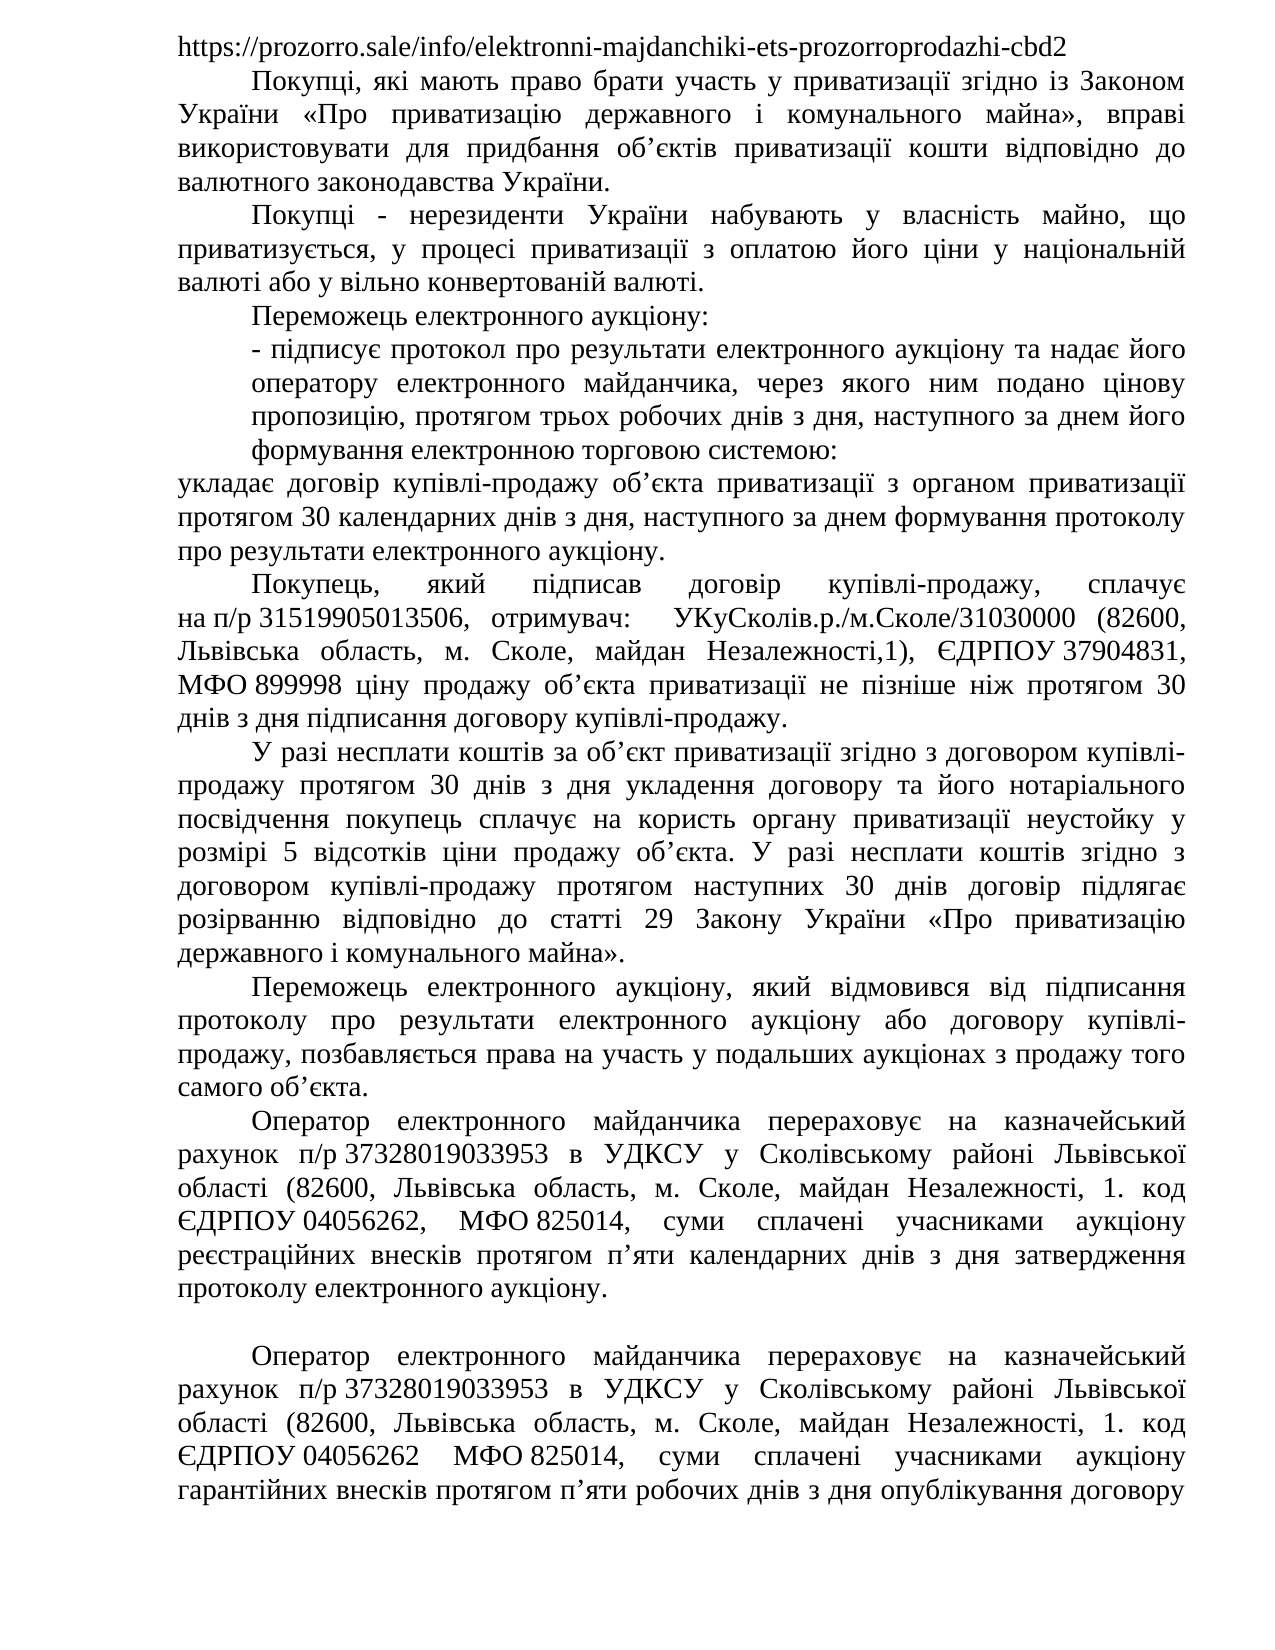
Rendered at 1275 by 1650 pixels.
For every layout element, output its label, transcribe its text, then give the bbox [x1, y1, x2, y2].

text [177, 29, 1186, 63]
text У разі несплати коштів за об’єкт приватизації згідно з договором купівлі-продажу протягом 30 днів з дня укладення договору та його нотаріального посвідчення покупець сплачує на користь органу приватизації неустойку у розмірі 5 відсотків ціни продажу об’єкта. У разі несплати коштів згідно з договором купівлі-продажу протягом наступних 30 днів договір підлягає розірванню відповідно до статті 29 Закону України «Про приватизацію державного і комунального майна». [177, 734, 1186, 969]
text Покупці, які мають право брати участь у приватизації згідно із Законом України «Про приватизацію державного і комунального майна», вправі використовувати для придбання об’єктів приватизації кошти відповідно до валютного законодавства України. [177, 63, 1186, 197]
text Переможець електронного аукціону, який відмовився від підписання протоколу про результати електронного аукціону або договору купівлі-продажу, позбавляється права на участь у подальших аукціонах з продажу того самого об’єкта. [177, 969, 1186, 1103]
text Переможець електронного аукціону: [177, 298, 1186, 331]
text укладає договір купівлі-продажу об’єкта приватизації з органом приватизації протягом 30 календарних днів з дня, наступного за днем формування протоколу про результати електронного аукціону. [177, 466, 1186, 566]
text Покупець, який підписав договір купівлі-продажу, сплачує на п/р 31519905013506, отримувач: УКуСколів.р./м.Сколе/31030000 (82600, Львівська область, м. Сколе, майдан Незалежності,1), ЄДРПОУ 37904831, МФО 899998 ціну продажу об’єкта приватизації не пізніше ніж протягом 30 днів з дня підписання договору купівлі-продажу. [177, 566, 1186, 734]
text - підписує протокол про результати електронного аукціону та надає його оператору електронного майданчика, через якого ним подано цінову пропозицію, протягом трьох робочих днів з дня, наступного за днем його формування електронною торговою системою: [251, 331, 1186, 466]
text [177, 1338, 1186, 1505]
text Оператор електронного майданчика перераховує на казначейський рахунок п/р 37328019033953 в УДКСУ у Сколівському районі Львівської області (82600, Львівська область, м. Сколе, майдан Незалежності, 1. код ЄДРПОУ 04056262, МФО 825014, суми сплачені учасниками аукціону реєстраційних внесків протягом п’яти календарних днів з дня затвердження протоколу електронного аукціону. [177, 1103, 1186, 1304]
text Покупці - нерезиденти України набувають у власність майно, що приватизується, у процесі приватизації з оплатою його ціни у національній валюті або у вільно конвертованій валюті. [177, 197, 1186, 298]
